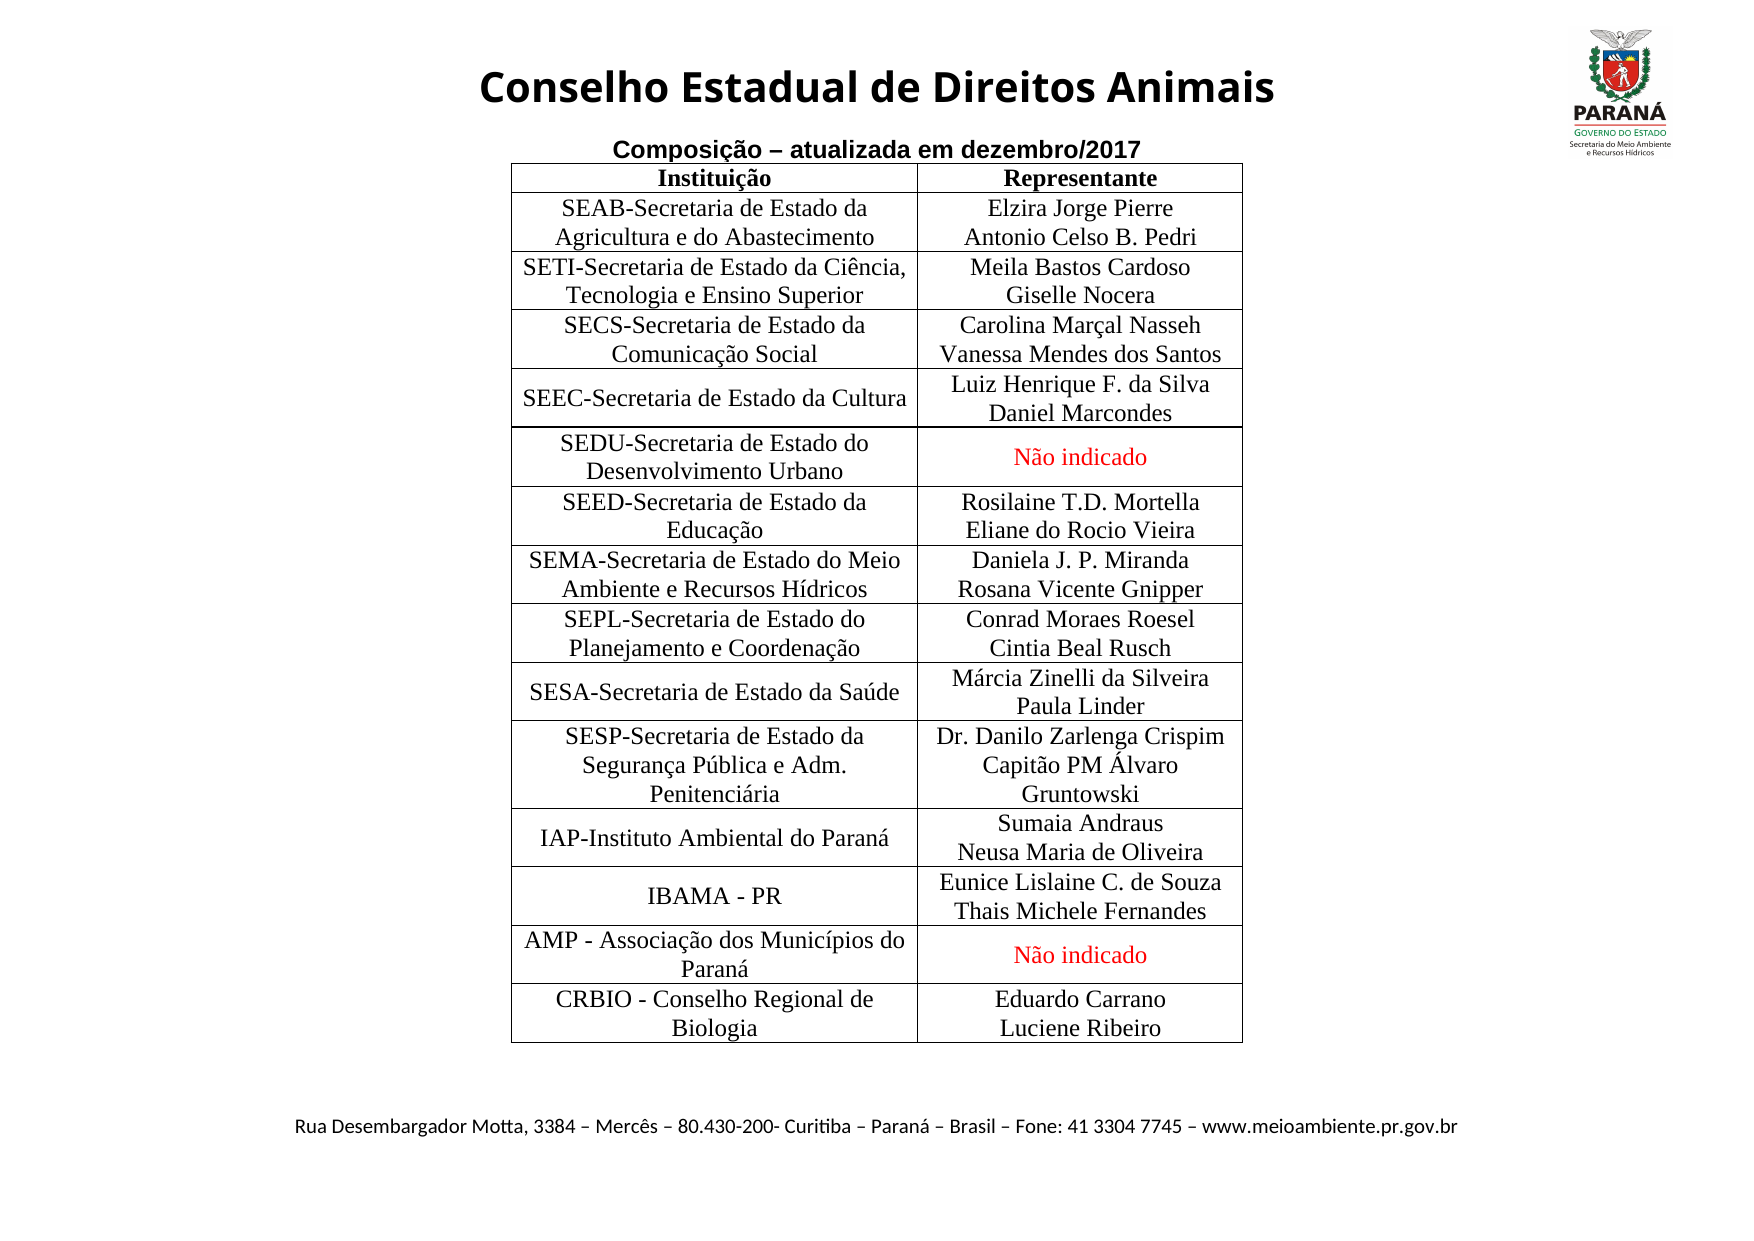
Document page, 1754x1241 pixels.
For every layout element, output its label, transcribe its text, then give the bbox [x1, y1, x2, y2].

table_cell SEPL-Secretaria de Estado do Planejamento e Coordenação [512, 604, 917, 662]
table_cell SEDU-Secretaria de Estado do Desenvolvimento Urbano [512, 428, 917, 486]
table_cell SEAB-Secretaria de Estado da Agricultura e do Abastecimento [512, 193, 917, 251]
table_cell Elzira Jorge Pierre Antonio Celso B. Pedri [918, 193, 1242, 251]
table_cell Eduardo Carrano Luciene Ribeiro [918, 984, 1242, 1042]
table_cell IAP-Instituto Ambiental do Paraná [512, 809, 917, 866]
table_cell Sumaia Andraus Neusa Maria de Oliveira [918, 809, 1242, 866]
table_cell IBAMA - PR [512, 867, 917, 924]
table_cell Daniela J. P. Miranda Rosana Vicente Gnipper [918, 546, 1242, 603]
table_cell Conrad Moraes Roesel Cintia Beal Rusch [918, 604, 1242, 662]
table_cell CRBIO - Conselho Regional de Biologia [512, 984, 917, 1042]
table_cell SEMA-Secretaria de Estado do Meio Ambiente e Recursos Hídricos [512, 546, 917, 603]
table_header Representante [918, 164, 1242, 192]
table_cell Eunice Lislaine C. de Souza Thais Michele Fernandes [918, 867, 1242, 924]
table_cell Dr. Danilo Zarlenga Crispim Capitão PM Álvaro Gruntowski [918, 721, 1242, 807]
table_cell Luiz Henrique F. da Silva Daniel Marcondes [918, 369, 1242, 426]
table_cell Carolina Marçal Nasseh Vanessa Mendes dos Santos [918, 310, 1242, 368]
table_cell SECS-Secretaria de Estado da Comunicação Social [512, 310, 917, 368]
table_cell SESA-Secretaria de Estado da Saúde [512, 663, 917, 720]
table_cell Não indicado [918, 926, 1242, 983]
table_cell AMP - Associação dos Municípios do Paraná [512, 926, 917, 983]
table_cell SEEC-Secretaria de Estado da Cultura [512, 369, 917, 426]
table_cell Não indicado [918, 428, 1242, 486]
table_cell SETI-Secretaria de Estado da Ciência, Tecnologia e Ensino Superior [512, 252, 917, 309]
table_cell SEED-Secretaria de Estado da Educação [512, 487, 917, 544]
picture [1567, 26, 1674, 159]
table_cell SESP-Secretaria de Estado da Segurança Pública e Adm. Penitenciária [512, 721, 917, 807]
table_header Instituição [512, 164, 917, 192]
table_cell Meila Bastos Cardoso Giselle Nocera [918, 252, 1242, 309]
table_cell Márcia Zinelli da Silveira Paula Linder [918, 663, 1242, 720]
table_cell Rosilaine T.D. Mortella Eliane do Rocio Vieira [918, 487, 1242, 544]
